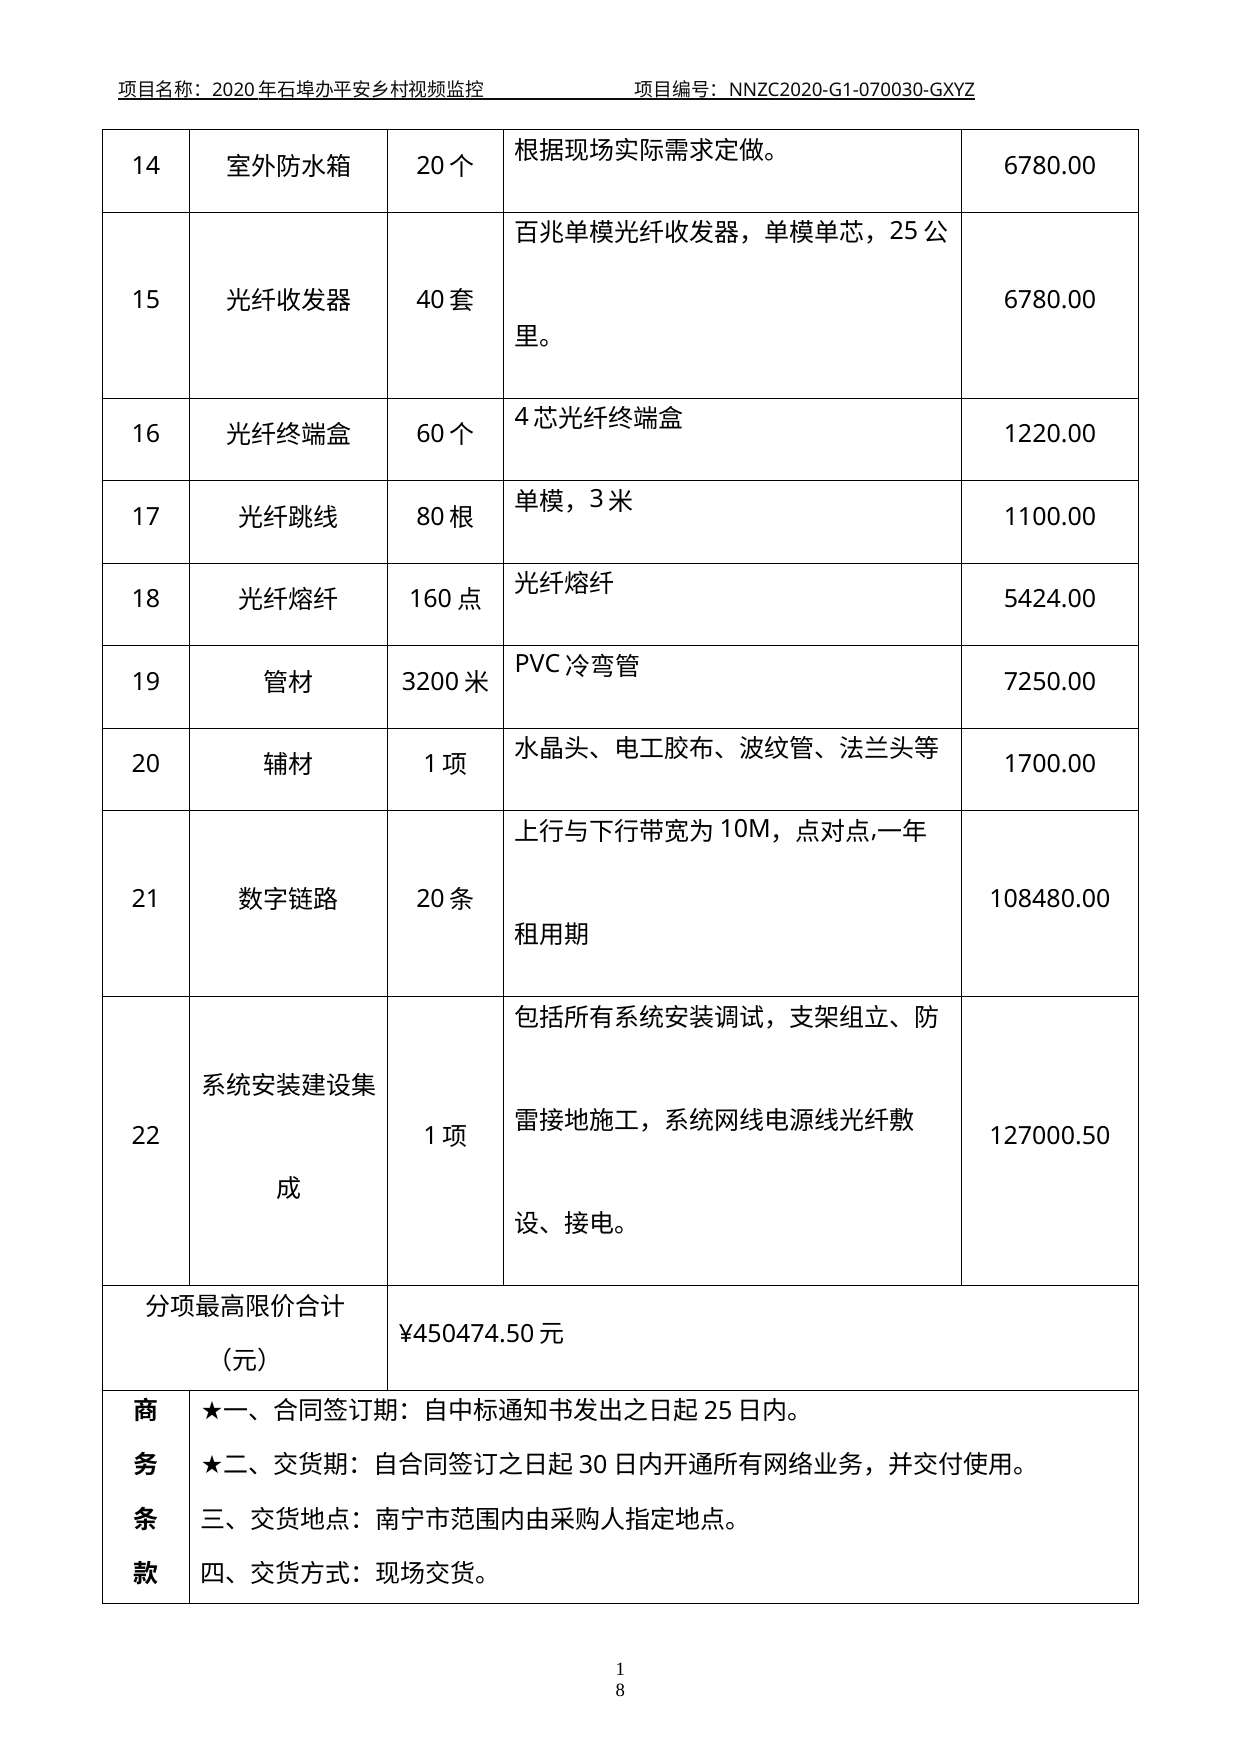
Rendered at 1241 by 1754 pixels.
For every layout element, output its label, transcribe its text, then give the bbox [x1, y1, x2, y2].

table_cell 14 [103, 130, 189, 212]
table_cell 80根 [388, 481, 503, 563]
table_cell 6780.00 [962, 130, 1138, 212]
table_cell 数字链路 [190, 811, 387, 996]
table_cell 1100.00 [962, 481, 1138, 563]
table_cell 20个 [388, 130, 503, 212]
table_cell 室外防水箱 [190, 130, 387, 212]
table_cell 18 [103, 564, 189, 645]
table_cell 系统安装建设集成 [190, 997, 387, 1285]
table_cell ¥450474.50元 [388, 1286, 1138, 1389]
table_cell 60个 [388, 399, 503, 480]
table_cell 20条 [388, 811, 503, 996]
table_cell 7250.00 [962, 646, 1138, 728]
table_cell 光纤跳线 [190, 481, 387, 563]
table_cell PVC冷弯管 [504, 646, 961, 728]
table_cell 6780.00 [962, 213, 1138, 398]
table_cell 19 [103, 646, 189, 728]
table_cell 20 [103, 729, 189, 810]
table_cell 光纤熔纤 [190, 564, 387, 645]
table_cell 15 [103, 213, 189, 398]
table_cell 40套 [388, 213, 503, 398]
table_cell 1项 [388, 997, 503, 1285]
table_cell 4芯光纤终端盒 [504, 399, 961, 480]
table_cell 水晶头、电工胶布、波纹管、法兰头等 [504, 729, 961, 810]
table_cell 包括所有系统安装调试，支架组立、防雷接地施工，系统网线电源线光纤敷设、接电。 [504, 997, 961, 1285]
table_cell 单模，3米 [504, 481, 961, 563]
table_cell 商 务 条 款 [103, 1391, 189, 1602]
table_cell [190, 1391, 1138, 1602]
table_cell 1项 [388, 729, 503, 810]
table_cell 16 [103, 399, 189, 480]
table_cell 上行与下行带宽为10M，点对点,一年租用期 [504, 811, 961, 996]
table_cell 21 [103, 811, 189, 996]
table_cell 辅材 [190, 729, 387, 810]
table_cell 1220.00 [962, 399, 1138, 480]
table_cell 分项最高限价合计（元） [103, 1286, 387, 1389]
table_cell 3200米 [388, 646, 503, 728]
table_cell 根据现场实际需求定做。 [504, 130, 961, 212]
table_cell 127000.50 [962, 997, 1138, 1285]
table_cell 1700.00 [962, 729, 1138, 810]
table_cell 光纤终端盒 [190, 399, 387, 480]
table_cell 108480.00 [962, 811, 1138, 996]
table_cell 5424.00 [962, 564, 1138, 645]
table_cell 光纤熔纤 [504, 564, 961, 645]
table_cell 光纤收发器 [190, 213, 387, 398]
table_cell 22 [103, 997, 189, 1285]
table_cell 管材 [190, 646, 387, 728]
table_cell 17 [103, 481, 189, 563]
table_cell 160点 [388, 564, 503, 645]
table_cell 百兆单模光纤收发器，单模单芯，25公里。 [504, 213, 961, 398]
